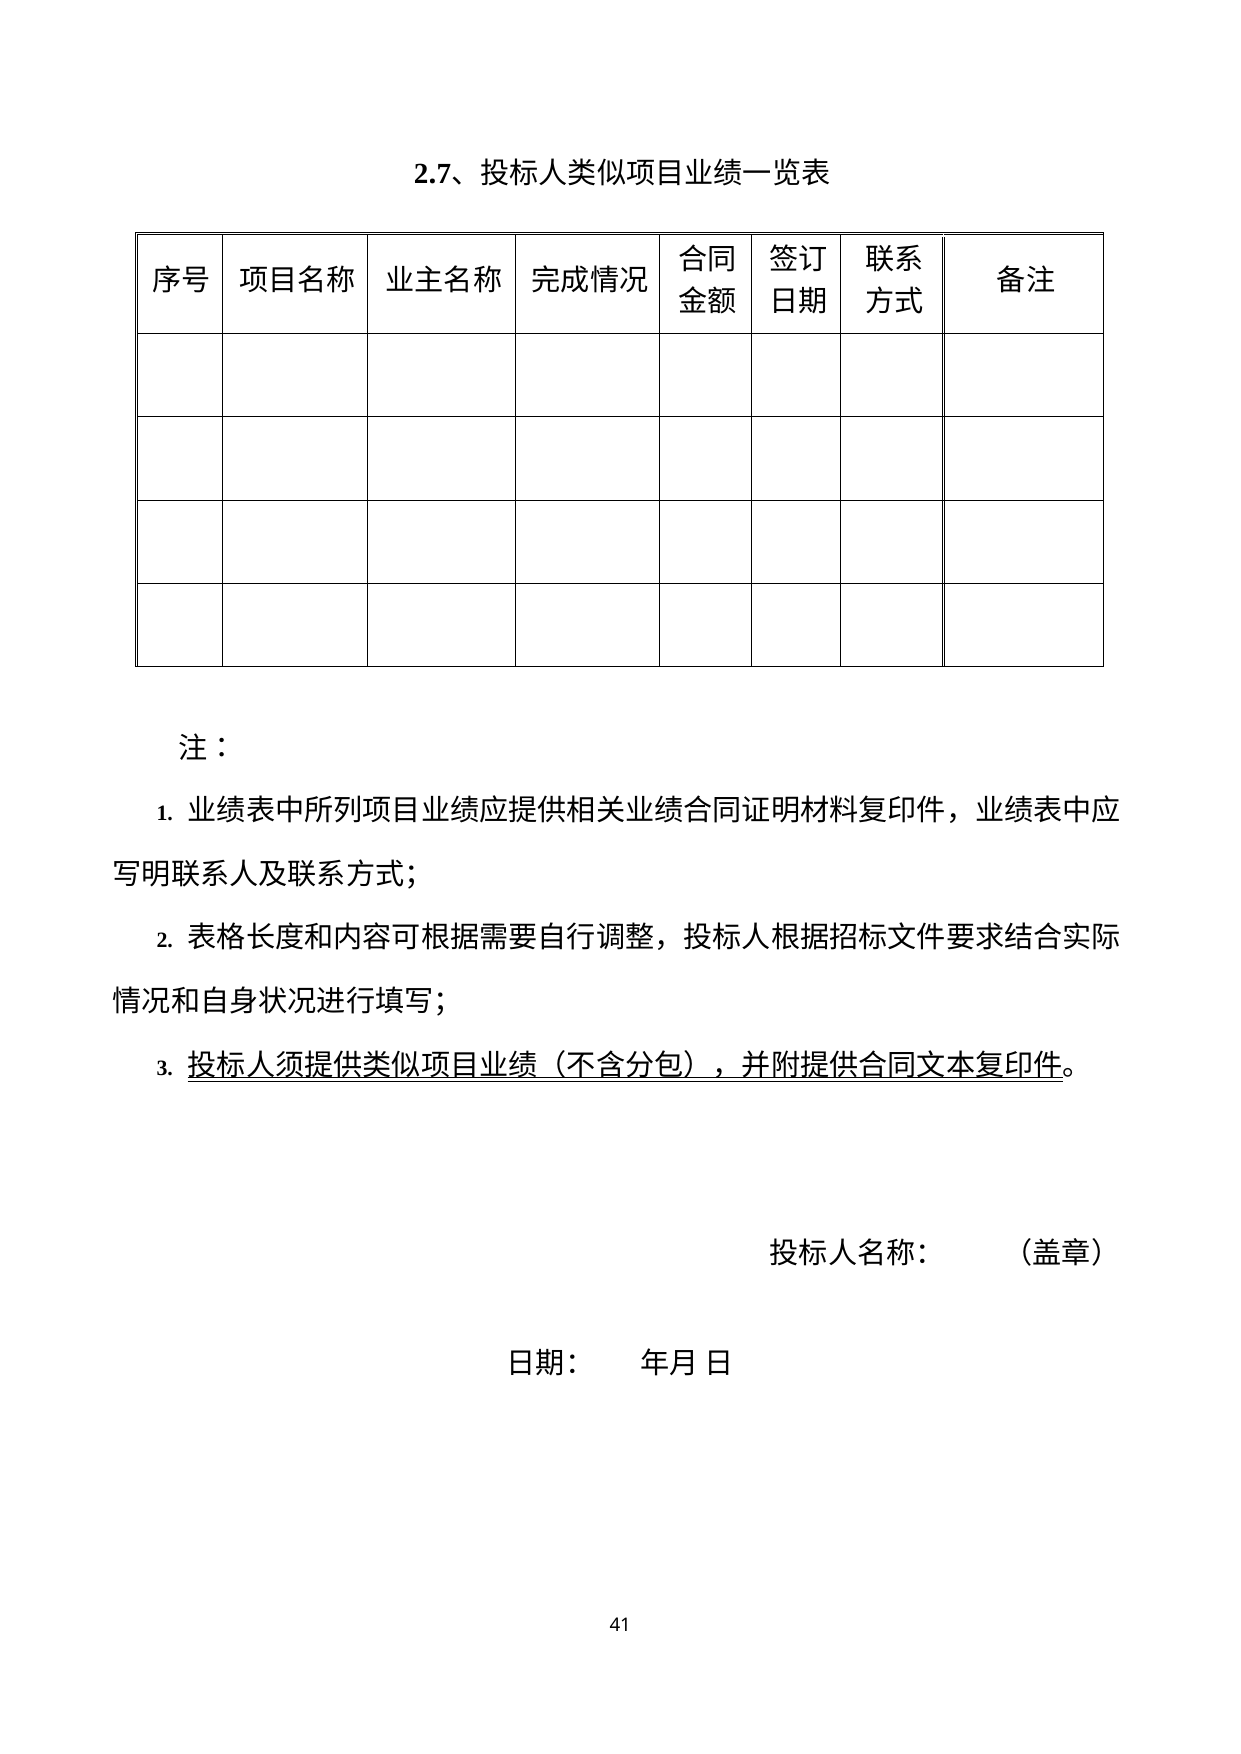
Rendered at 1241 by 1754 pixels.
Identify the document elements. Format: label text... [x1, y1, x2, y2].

table_cell [138, 334, 222, 416]
table_cell [516, 501, 659, 583]
table_header 合同金额 [660, 235, 751, 333]
text 日期： 年月 日 [112, 1339, 1128, 1381]
text 注： [178, 727, 1128, 767]
list 投标人须提供类似项目业绩（不含分包），并附提供合同文本复印件。 [112, 1041, 1128, 1083]
table_header 序号 [138, 235, 222, 333]
table_cell [223, 501, 367, 583]
table_cell [841, 417, 942, 499]
table_cell [368, 334, 515, 416]
table_cell [516, 334, 659, 416]
table_cell [752, 334, 840, 416]
table_cell [752, 417, 840, 499]
table_header 签订日期 [752, 235, 840, 333]
table_cell [223, 584, 367, 666]
table_header 完成情况 [516, 235, 659, 333]
table_cell [223, 334, 367, 416]
table_cell [368, 417, 515, 499]
table_cell [138, 417, 222, 499]
text 2.7、投标人类似项目业绩一览表 [116, 150, 1128, 192]
table_cell [138, 501, 222, 583]
table_header 联系方式 [840, 233, 944, 333]
table_cell [945, 584, 1103, 666]
text 投标人名称： （盖章） [112, 1229, 1120, 1271]
table_cell [841, 584, 942, 666]
table_header 备注 [944, 235, 1103, 333]
table_cell [516, 584, 659, 666]
table_cell [368, 584, 515, 666]
list 业绩表中所列项目业绩应提供相关业绩合同证明材料复印件，业绩表中应写明联系人及联系方式； [112, 787, 1128, 893]
list 表格长度和内容可根据需要自行调整，投标人根据招标文件要求结合实际情况和自身状况进行填写； [112, 914, 1128, 1020]
table_cell [660, 417, 751, 499]
table_cell [945, 334, 1103, 416]
table_cell [660, 584, 751, 666]
table_cell [368, 501, 515, 583]
table_cell [752, 501, 840, 583]
table_cell [138, 584, 222, 666]
table_cell [223, 417, 367, 499]
table_cell [841, 334, 942, 416]
table_header 项目名称 [223, 235, 367, 333]
table_cell [945, 417, 1103, 499]
table_cell [516, 417, 659, 499]
table_cell [660, 334, 751, 416]
table_header 业主名称 [368, 235, 515, 333]
table_cell [752, 584, 840, 666]
table_cell [660, 501, 751, 583]
table_cell [945, 501, 1103, 583]
table_cell [841, 501, 942, 583]
